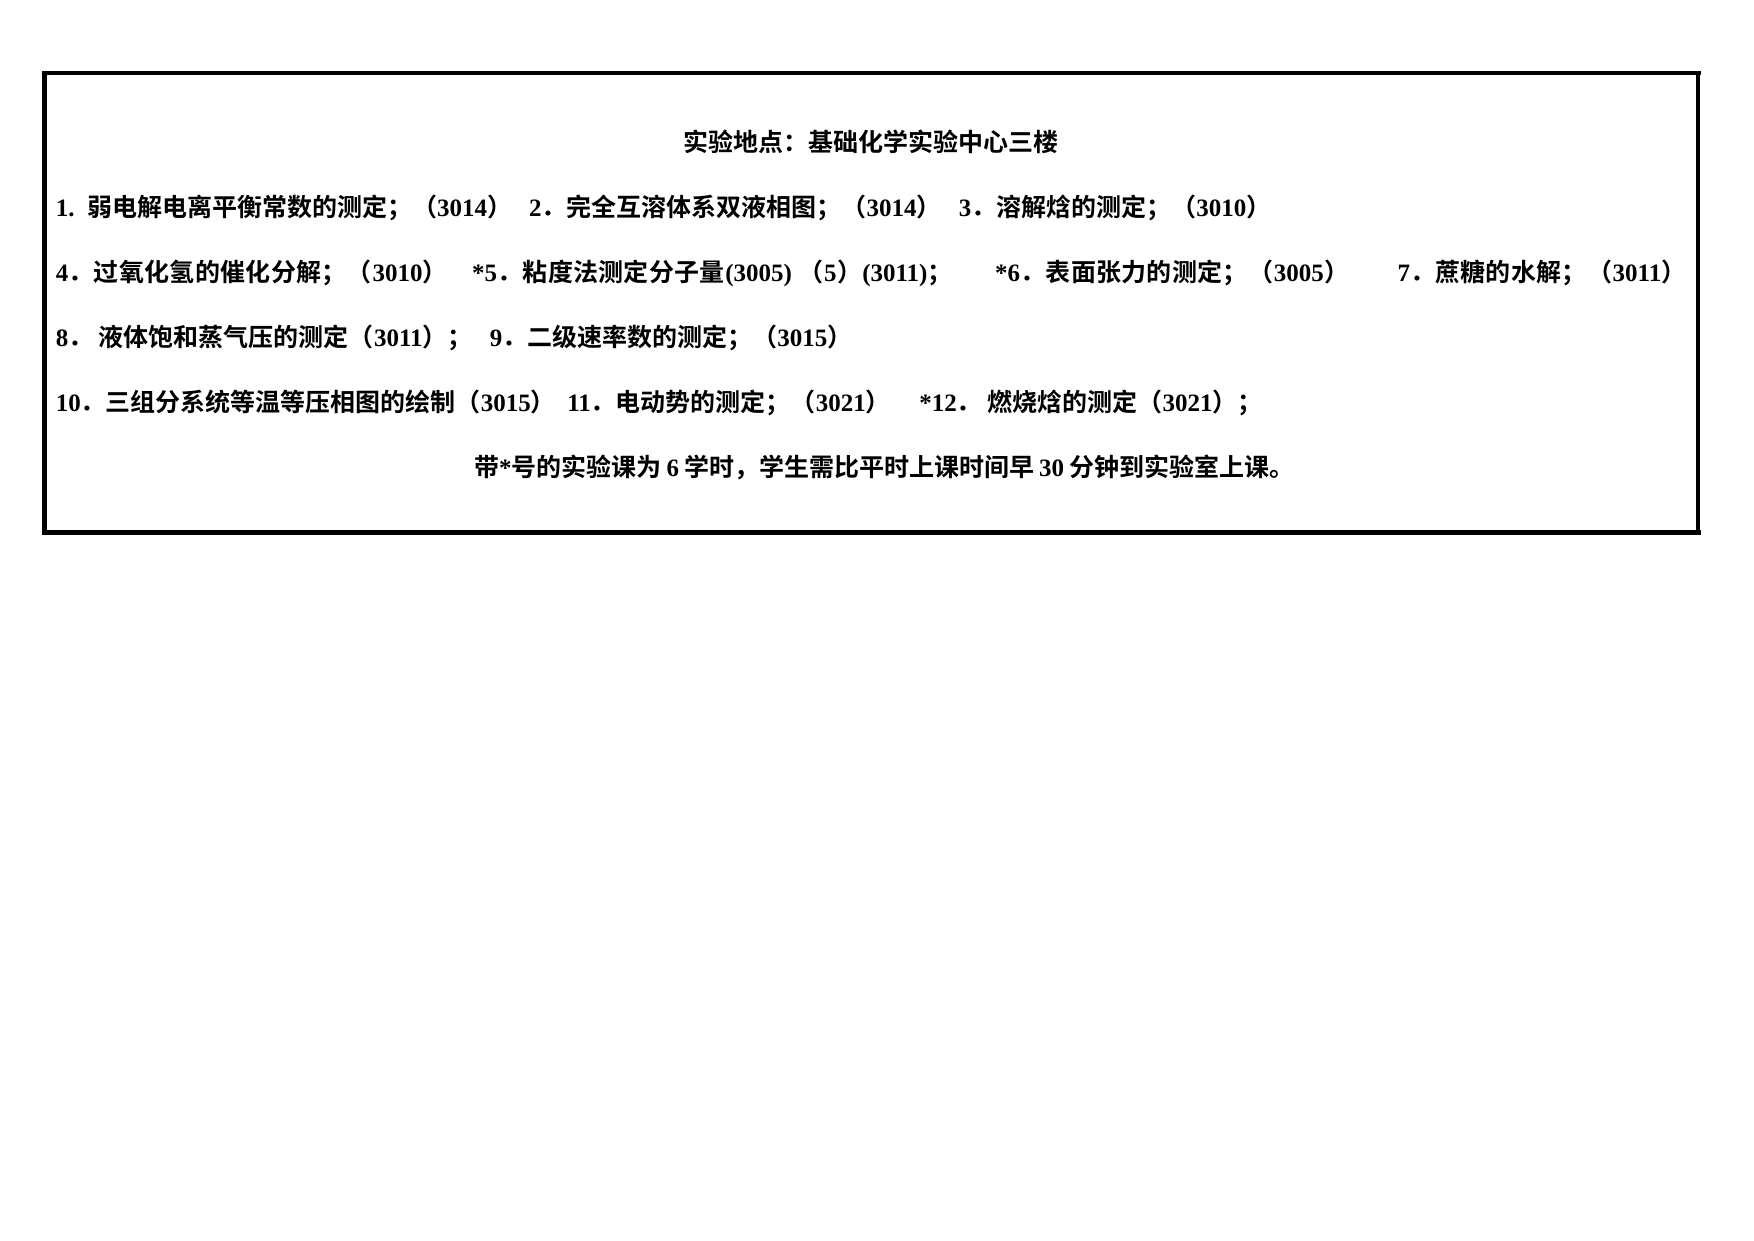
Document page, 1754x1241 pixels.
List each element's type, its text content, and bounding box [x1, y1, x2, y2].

table_cell 实验地点：基础化学实验中心三楼 1. 弱电解电离平衡常数的测定；（3014） 2．完全互溶体系双液相图；（3014） 3．溶解焓的测定；（3010） 4．过氧化氢的催化分解；（3010） *5．粘度法测定分子量(3005) （5）(3011)； *6．表面张力的测定；（3005） 7．蔗糖的水解；（3011） 8． 液体饱和蒸气压的测定（3011）； 9．二级速率数的测定；（3015） 10．三组分系统等温等压相图的绘制（3015） 11．电动势的测定；（3021） *12． 燃烧焓的测定（3021）； 带*号的实验课为6学时，学生需比平时上课时间早30分钟到实验室上课。 [47, 75, 1696, 530]
